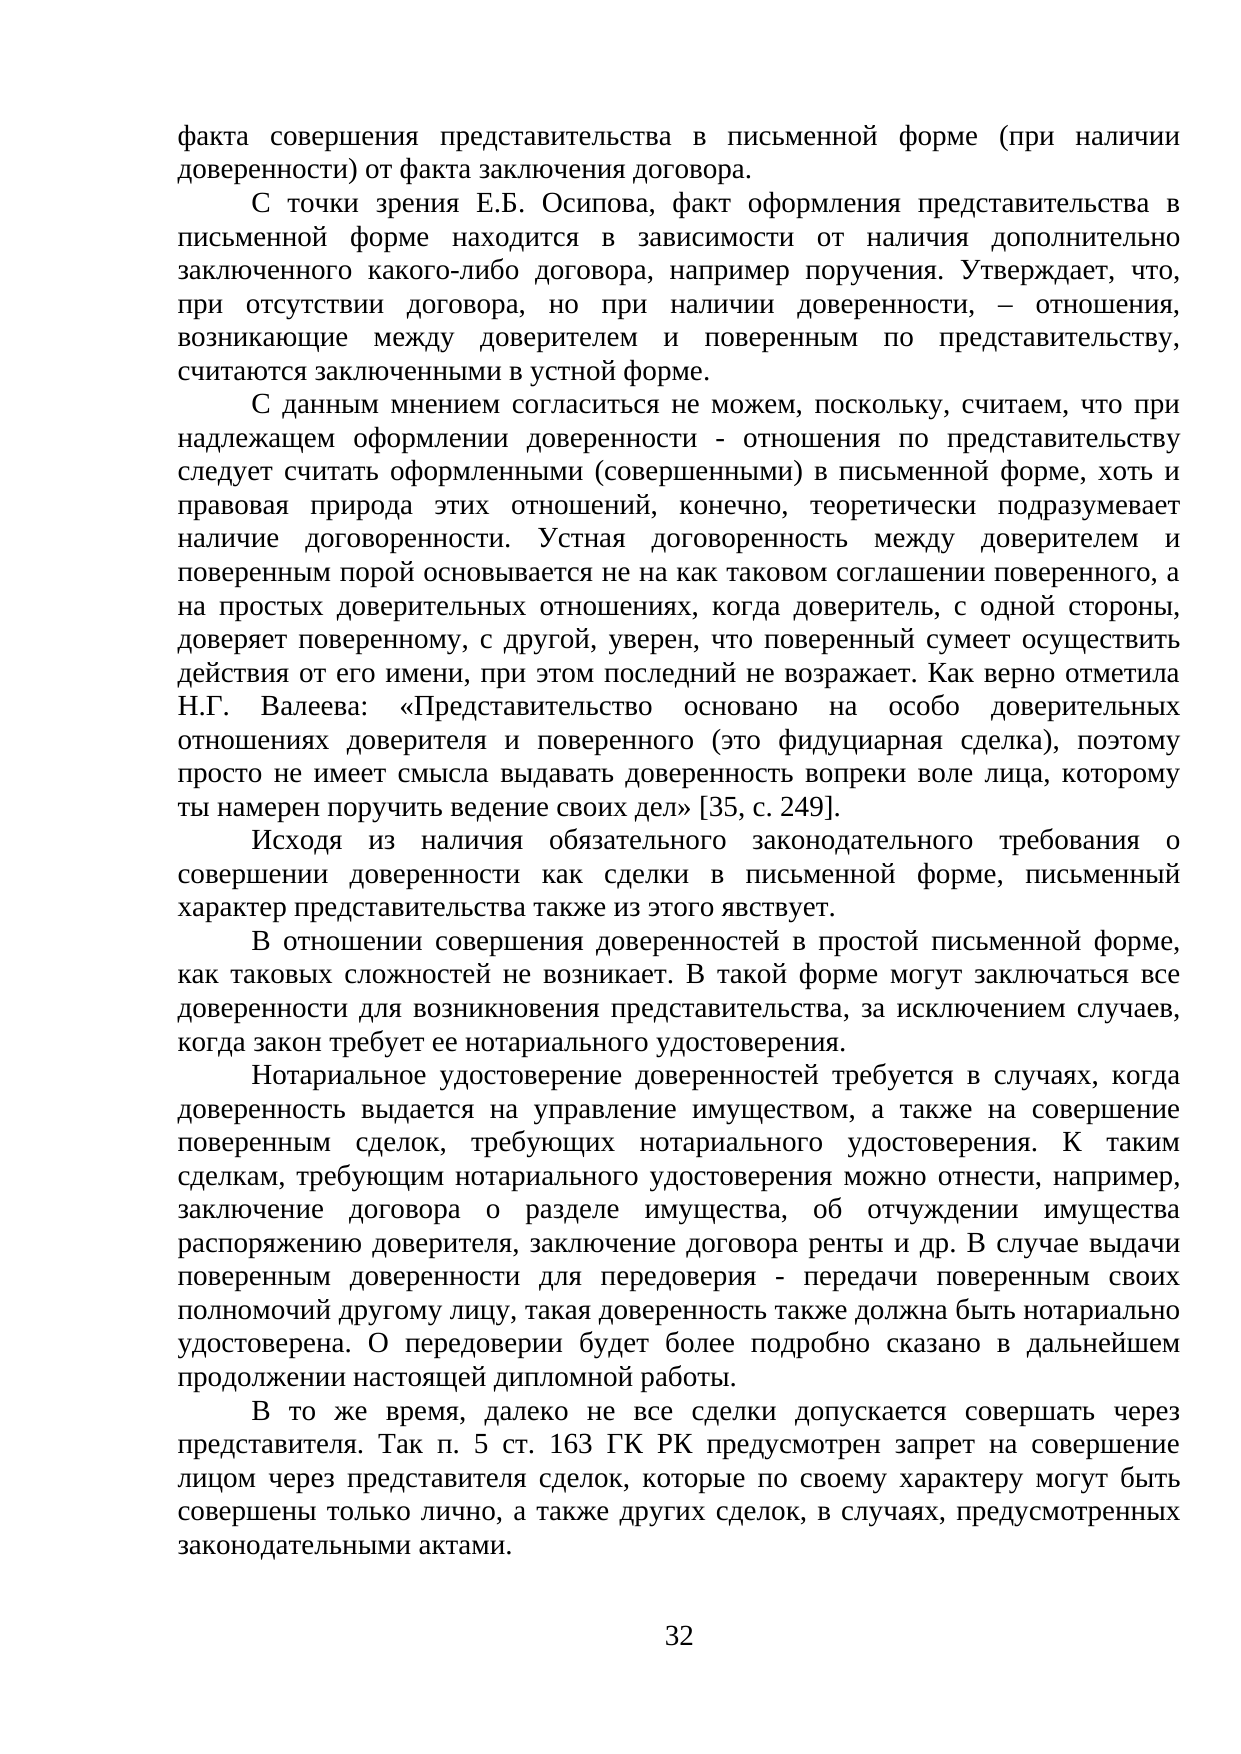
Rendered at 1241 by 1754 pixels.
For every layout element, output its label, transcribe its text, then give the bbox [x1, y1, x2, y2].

text С точки зрения Е.Б. Осипова, факт оформления представительства в письменной форме находится в зависимости от наличия дополнительно заключенного какого-либо договора, например поручения. Утверждает, что, при отсутствии договора, но при наличии доверенности, – отношения, возникающие между доверителем и поверенным по представительству, считаются заключенными в устной форме. [177, 185, 1181, 386]
text В отношении совершения доверенностей в простой письменной форме, как таковых сложностей не возникает. В такой форме могут заключаться все доверенности для возникновения представительства, за исключением случаев, когда закон требует ее нотариального удостоверения. [177, 923, 1181, 1057]
text С данным мнением согласиться не можем, поскольку, считаем, что при надлежащем оформлении доверенности - отношения по представительству следует считать оформленными (совершенными) в письменной форме, хоть и правовая природа этих отношений, конечно, теоретически подразумевает наличие договоренности. Устная договоренность между доверителем и поверенным порой основывается не на как таковом соглашении поверенного, а на простых доверительных отношениях, когда доверитель, с одной стороны, доверяет поверенному, с другой, уверен, что поверенный сумеет осуществить действия от его имени, при этом последний не возражает. Как верно отметила Н.Г. Валеева: «Представительство основано на особо доверительных отношениях доверителя и поверенного (это фидуциарная сделка), поэтому просто не имеет смысла выдавать доверенность вопреки воле лица, которому ты намерен поручить ведение своих дел» [35, с. 249]. [177, 386, 1181, 822]
text В то же время, далеко не все сделки допускается совершать через представителя. Так п. 5 ст. 163 ГК РК предусмотрен запрет на совершение лицом через представителя сделок, которые по своему характеру могут быть совершены только лично, а также других сделок, в случаях, предусмотренных законодательными актами. [177, 1393, 1181, 1560]
text Исходя из наличия обязательного законодательного требования о совершении доверенности как сделки в письменной форме, письменный характер представительства также из этого явствует. [177, 822, 1181, 923]
text Нотариальное удостоверение доверенностей требуется в случаях, когда доверенность выдается на управление имуществом, а также на совершение поверенным сделок, требующих нотариального удостоверения. К таким сделкам, требующим нотариального удостоверения можно отнести, например, заключение договора о разделе имущества, об отчуждении имущества распоряжению доверителя, заключение договора ренты и др. В случае выдачи поверенным доверенности для передоверия - передачи поверенным своих полномочий другому лицу, такая доверенность также должна быть нотариально удостоверена. О передоверии будет более подробно сказано в дальнейшем продолжении настоящей дипломной работы. [177, 1057, 1181, 1393]
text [177, 118, 1181, 185]
